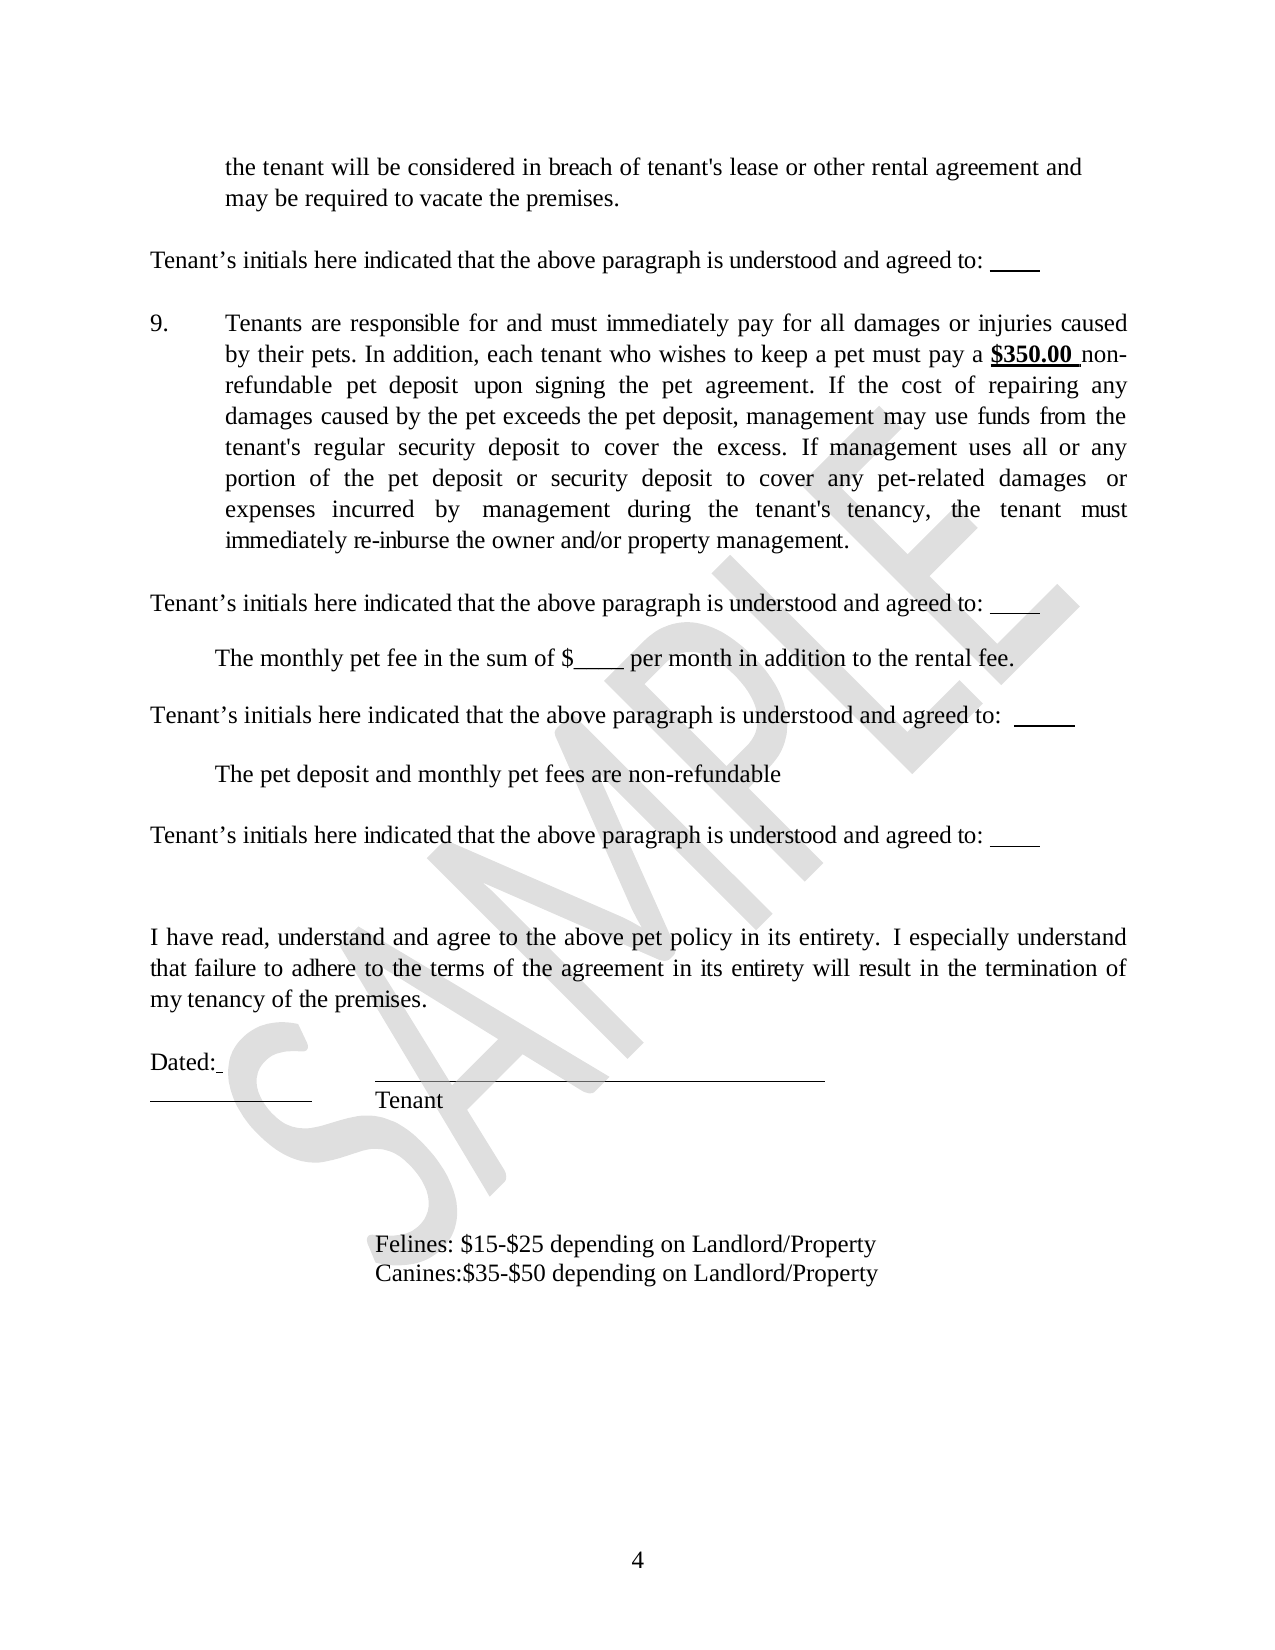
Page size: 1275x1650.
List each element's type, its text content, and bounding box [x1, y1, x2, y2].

text The monthly pet fee in the sum of $____ per month in addition to the rental fee. Tenant’s initials here indicated that the above paragraph is understood and agreed to: [150, 643, 1075, 729]
text Tenant [375, 1085, 1139, 1114]
list Tenants are responsible for and must immediately pay for all damages or injuries caused by their pets. In addition, each tenant who wishes to keep a pet must pay a $350.00 non-refundable pet deposit upon signing the pet agreement. If the cost of repairing any damages caused by the pet exceeds the pet deposit, management may use funds from the tenant's regular security deposit to cover the excess. If management uses all or any portion of the pet deposit or security deposit to cover any pet-related damages or expenses incurred by management during the tenant's tenancy, the tenant must immediately re-inburse the owner and/or property management. [150, 308, 1127, 554]
text The pet deposit and monthly pet fees are non-refundable [214, 759, 1139, 788]
text Tenant’s initials here indicated that the above paragraph is understood and agreed to: [150, 821, 1139, 849]
text Tenant’s initials here indicated that the above paragraph is understood and agreed to: [150, 588, 1139, 616]
text I have read, understand and agree to the above pet policy in its entirety. I especially understand that failure to adhere to the terms of the agreement in its entirety will result in the termination of my tenancy of the premises. [150, 922, 1128, 1013]
text Tenant’s initials here indicated that the above paragraph is understood and agreed to: [150, 245, 1139, 274]
text Canines:$35-$50 depending on Landlord/Property [375, 1258, 1139, 1287]
text the tenant will be considered in breach of tenant's lease or other rental agreement and may be required to vacate the premises. [225, 152, 1118, 211]
text Felines: $15-$25 depending on Landlord/Property [375, 1229, 1139, 1258]
text Dated: [150, 1047, 312, 1101]
